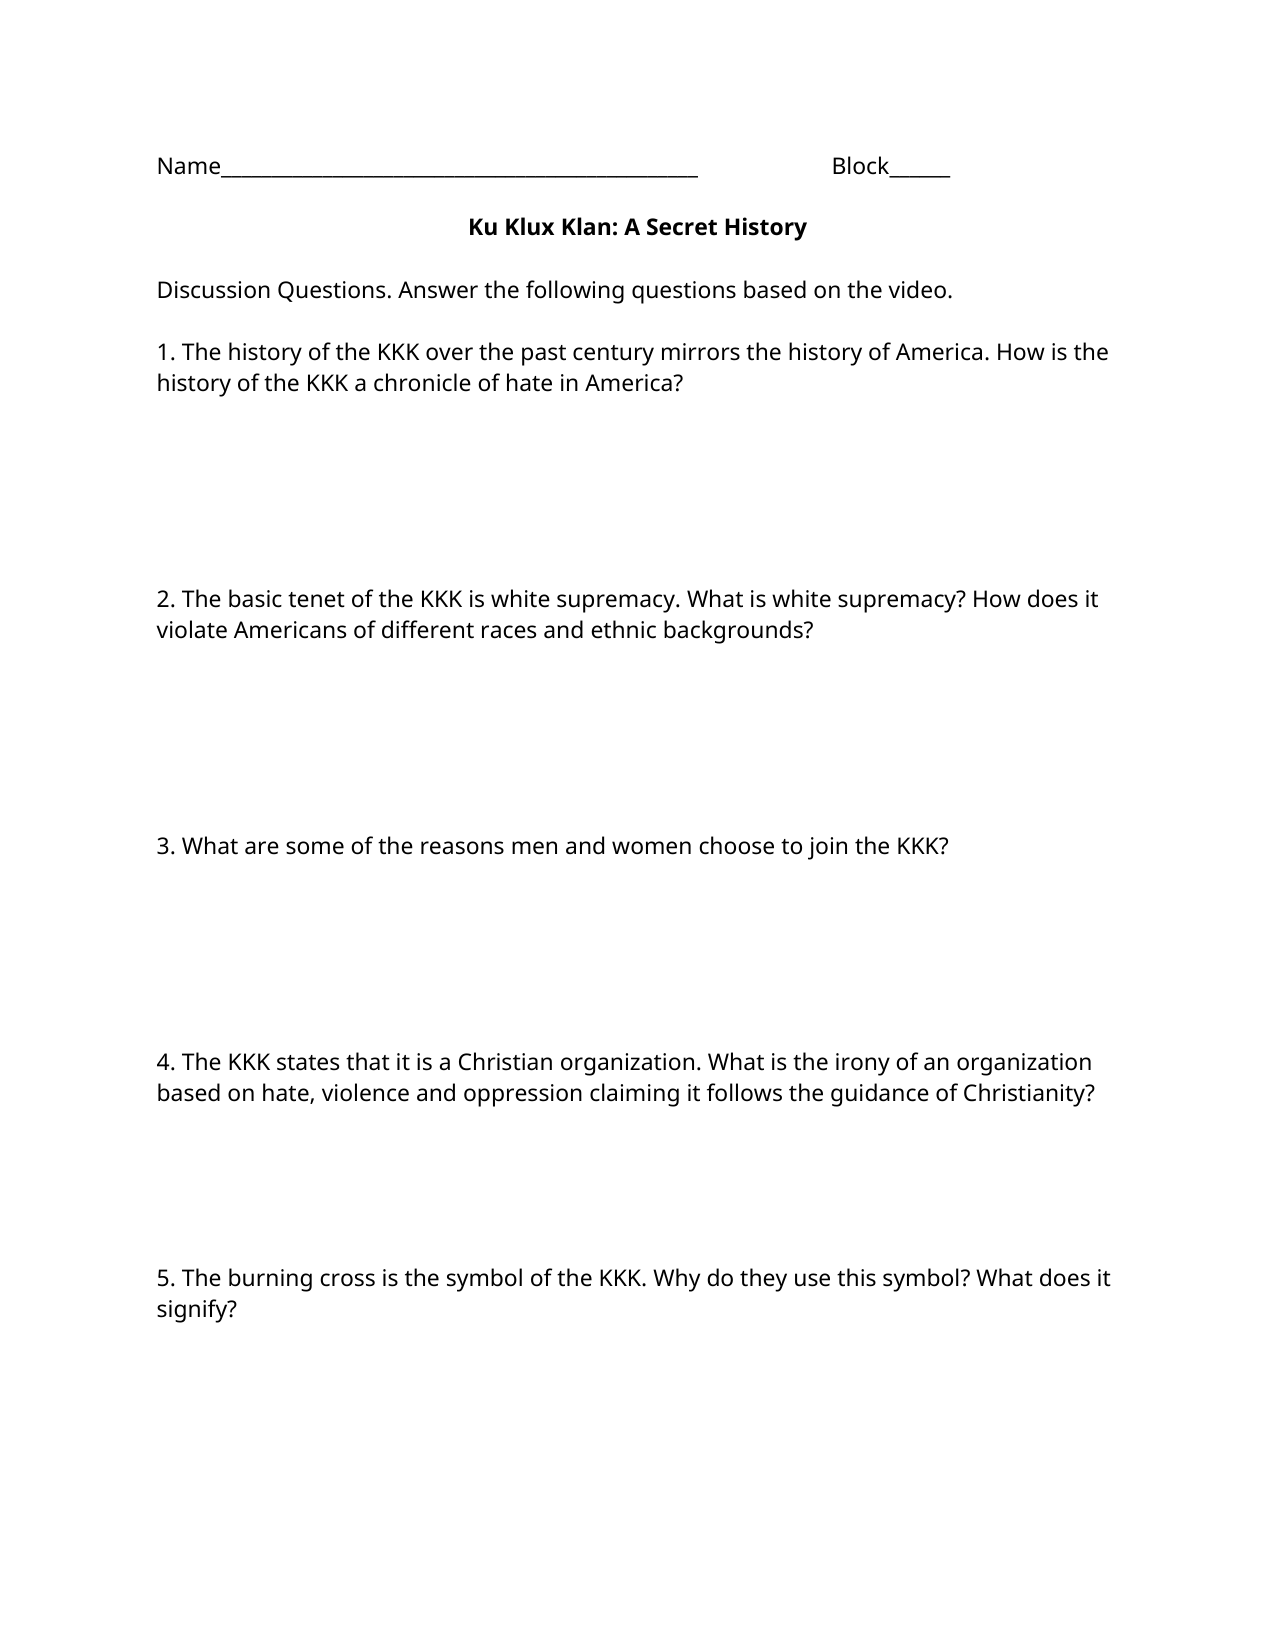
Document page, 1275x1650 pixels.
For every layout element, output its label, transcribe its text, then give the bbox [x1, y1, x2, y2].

text 5. The burning cross is the symbol of the KKK. Why do they use this symbol? What does it signify? [156, 1262, 1118, 1324]
text Name_______________________________________________ Block______ [156, 150, 1118, 181]
text 2. The basic tenet of the KKK is white supremacy. What is white supremacy? How does it violate Americans of different races and ethnic backgrounds? [156, 583, 1118, 646]
text 4. The KKK states that it is a Christian organization. What is the irony of an organization based on hate, violence and oppression claiming it follows the guidance of Christianity? [156, 1046, 1118, 1108]
text 1. The history of the KKK over the past century mirrors the history of America. How is the history of the KKK a chronicle of hate in America? [156, 336, 1118, 398]
text Discussion Questions. Answer the following questions based on the video. [156, 273, 1118, 305]
text 3. What are some of the reasons men and women choose to join the KKK? [156, 830, 1118, 861]
text Ku Klux Klan: A Secret History [156, 211, 1118, 242]
